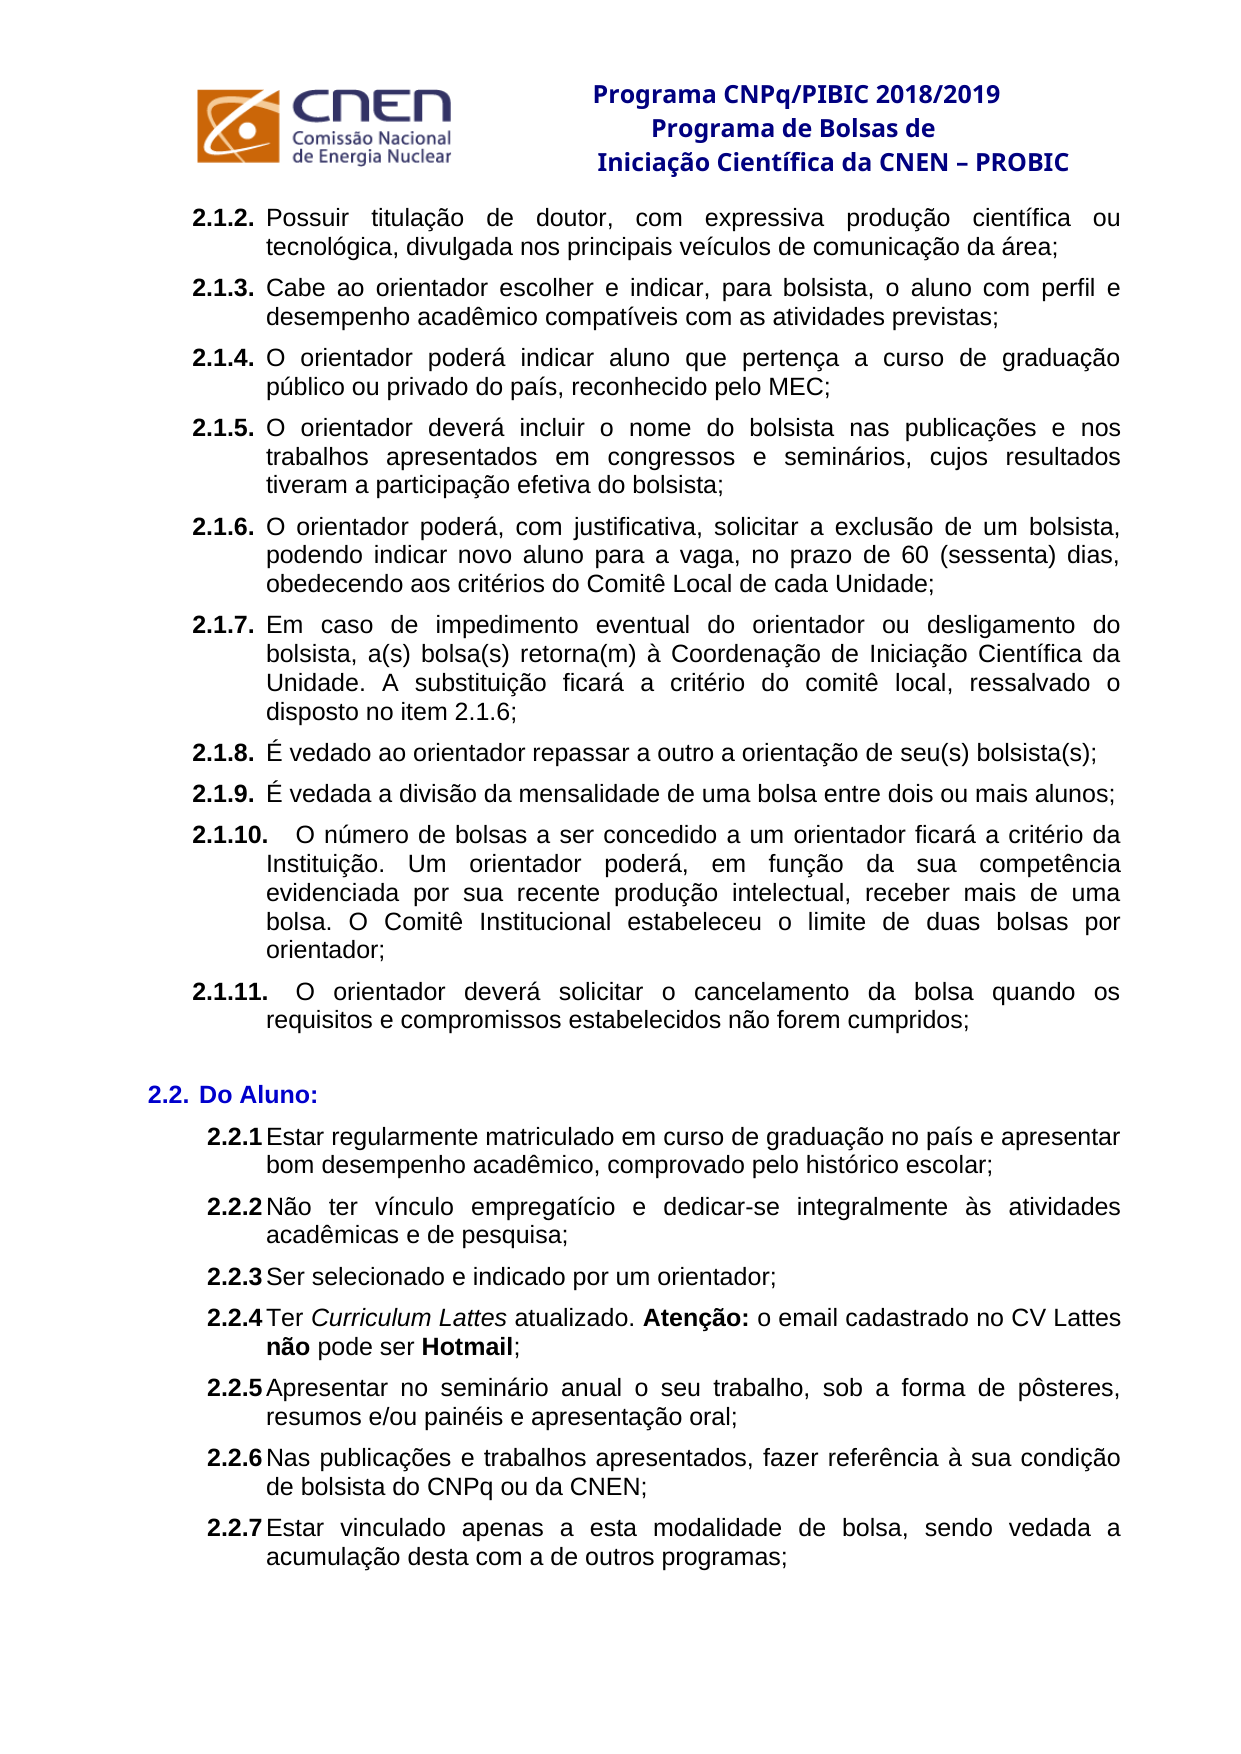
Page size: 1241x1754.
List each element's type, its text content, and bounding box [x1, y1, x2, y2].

list O orientador deverá solicitar o cancelamento da bolsa quando os requisitos e compromissos estabelecidos não forem cumpridos; [192, 977, 1122, 1034]
list O número de bolsas a ser concedido a um orientador ficará a critério da Instituição. Um orientador poderá, em função da sua competência evidenciada por sua recente produção intelectual, receber mais de uma bolsa. O Comitê Institucional estabeleceu o limite de duas bolsas por orientador; [192, 820, 1122, 964]
list O orientador poderá, com justificativa, solicitar a exclusão de um bolsista, podendo indicar novo aluno para a vaga, no prazo de 60 (sessenta) dias, obedecendo aos critérios do Comitê Local de cada Unidade; [192, 512, 1122, 598]
picture [197, 89, 452, 167]
list É vedado ao orientador repassar a outro a orientação de seu(s) bolsista(s); [192, 738, 1122, 767]
list Apresentar no seminário anual o seu trabalho, sob a forma de pôsteres, resumos e/ou painéis e apresentação oral; [207, 1373, 1122, 1430]
list É vedada a divisão da mensalidade de uma bolsa entre dois ou mais alunos; [192, 779, 1122, 808]
list Não ter vínculo empregatício e dedicar-se integralmente às atividades acadêmicas e de pesquisa; [207, 1191, 1122, 1249]
list Estar vinculado apenas a esta modalidade de bolsa, sendo vedada a acumulação desta com a de outros programas; [207, 1513, 1122, 1570]
list Estar regularmente matriculado em curso de graduação no país e apresentar bom desempenho acadêmico, comprovado pelo histórico escolar; [207, 1121, 1122, 1179]
list Ser selecionado e indicado por um orientador; [207, 1261, 1122, 1290]
list Ter Curriculum Lattes atualizado. Atenção: o email cadastrado no CV Lattes não pode ser Hotmail; [207, 1303, 1122, 1360]
list Do Aluno: [148, 1080, 1122, 1109]
list Cabe ao orientador escolher e indicar, para bolsista, o aluno com perfil e desempenho acadêmico compatíveis com as atividades previstas; [192, 273, 1122, 330]
list Em caso de impedimento eventual do orientador ou desligamento do bolsista, a(s) bolsa(s) retorna(m) à Coordenação de Iniciação Científica da Unidade. A substituição ficará a critério do comitê local, ressalvado o disposto no item 2.1.6; [192, 610, 1122, 725]
list Possuir titulação de doutor, com expressiva produção científica ou tecnológica, divulgada nos principais veículos de comunicação da área; [192, 203, 1122, 260]
list O orientador deverá incluir o nome do bolsista nas publicações e nos trabalhos apresentados em congressos e seminários, cujos resultados tiveram a participação efetiva do bolsista; [192, 413, 1122, 499]
list O orientador poderá indicar aluno que pertença a curso de graduação público ou privado do país, reconhecido pelo MEC; [192, 343, 1122, 400]
list Nas publicações e trabalhos apresentados, fazer referência à sua condição de bolsista do CNPq ou da CNEN; [207, 1443, 1122, 1500]
